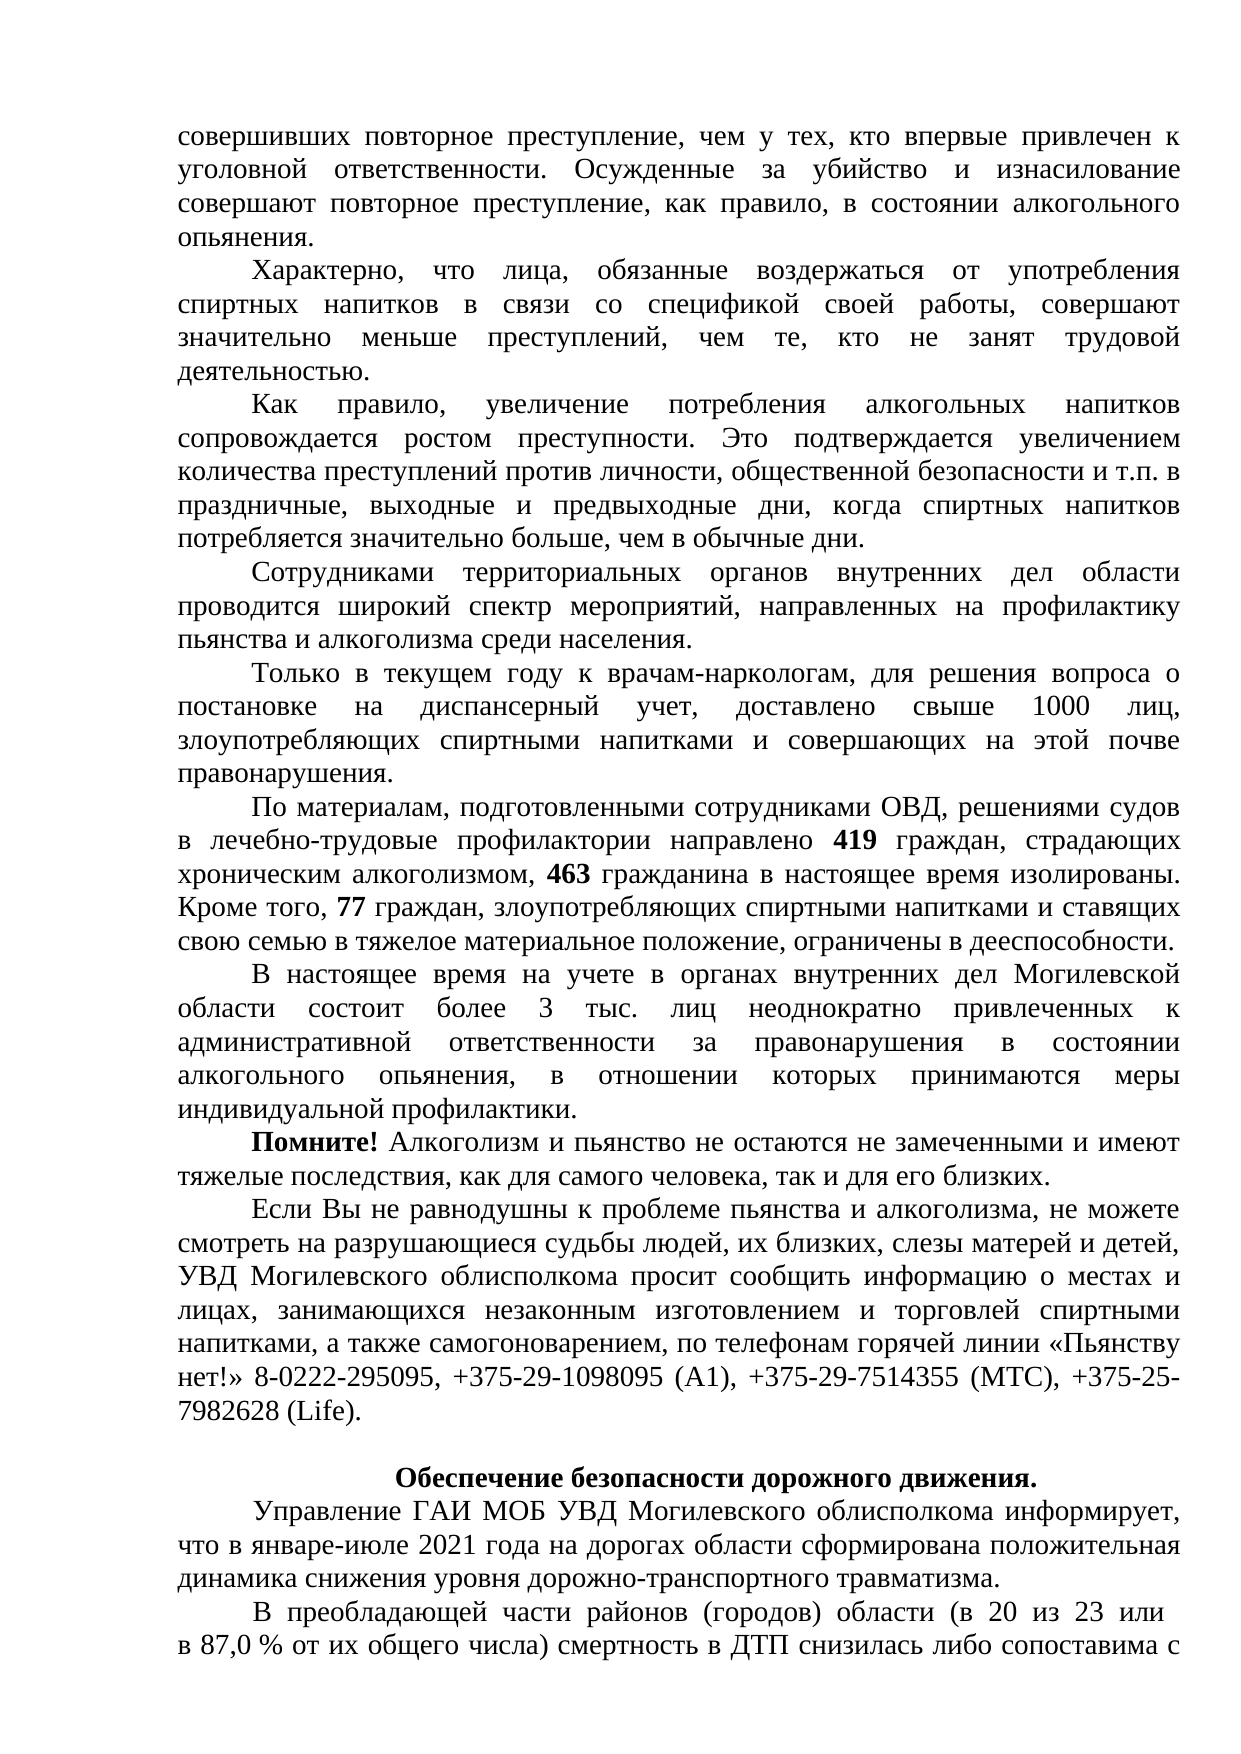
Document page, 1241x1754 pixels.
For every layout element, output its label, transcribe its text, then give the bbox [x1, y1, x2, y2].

text Характерно, что лица, обязанные воздержаться от употребления спиртных напитков в связи со спецификой своей работы, совершают значительно меньше преступлений, чем те, кто не занят трудовой деятельностью. [177, 252, 1181, 386]
text В настоящее время на учете в органах внутренних дел Могилевской области состоит более 3 тыс. лиц неоднократно привлеченных к административной ответственности за правонарушения в состоянии алкогольного опьянения, в отношении которых принимаются меры индивидуальной профилактики. [177, 957, 1181, 1124]
text Обеспечение безопасности дорожного движения. [177, 1460, 1181, 1493]
text Помните! Алкоголизм и пьянство не остаются не замеченными и имеют тяжелые последствия, как для самого человека, так и для его близких. [177, 1124, 1181, 1191]
text Сотрудниками территориальных органов внутренних дел области проводится широкий спектр мероприятий, направленных на профилактику пьянства и алкоголизма среди населения. [177, 554, 1181, 655]
text Только в текущем году к врачам-наркологам, для решения вопроса о постановке на диспансерный учет, доставлено свыше 1000 лиц, злоупотребляющих спиртными напитками и совершающих на этой почве правонарушения. [177, 655, 1181, 789]
text Если Вы не равнодушны к проблеме пьянства и алкоголизма, не можете смотреть на разрушающиеся судьбы людей, их близких, слезы матерей и детей, УВД Могилевского облисполкома просит сообщить информацию о местах и лицах, занимающихся незаконным изготовлением и торговлей спиртными напитками, а также самогоноварением, по телефонам горячей линии «Пьянству нет!» 8-0222-295095, +375-29-1098095 (А1), +375-29-7514355 (МТС), +375-25-7982628 (Life). [177, 1191, 1181, 1426]
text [177, 1594, 1181, 1661]
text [177, 118, 1181, 252]
text Управление ГАИ МОБ УВД Могилевского облисполкома информирует, что в январе-июле 2021 года на дорогах области сформирована положительная динамика снижения уровня дорожно-транспортного травматизма. [177, 1493, 1181, 1594]
text По материалам, подготовленными сотрудниками ОВД, решениями судов в лечебно-трудовые профилактории направлено 419 граждан, страдающих хроническим алкоголизмом, 463 гражданина в настоящее время изолированы. Кроме того, 77 граждан, злоупотребляющих спиртными напитками и ставящих свою семью в тяжелое материальное положение, ограничены в дееспособности. [177, 789, 1181, 957]
text Как правило, увеличение потребления алкогольных напитков сопровождается ростом преступности. Это подтверждается увеличением количества преступлений против личности, общественной безопасности и т.п. в праздничные, выходные и предвыходные дни, когда спиртных напитков потребляется значительно больше, чем в обычные дни. [177, 386, 1181, 554]
